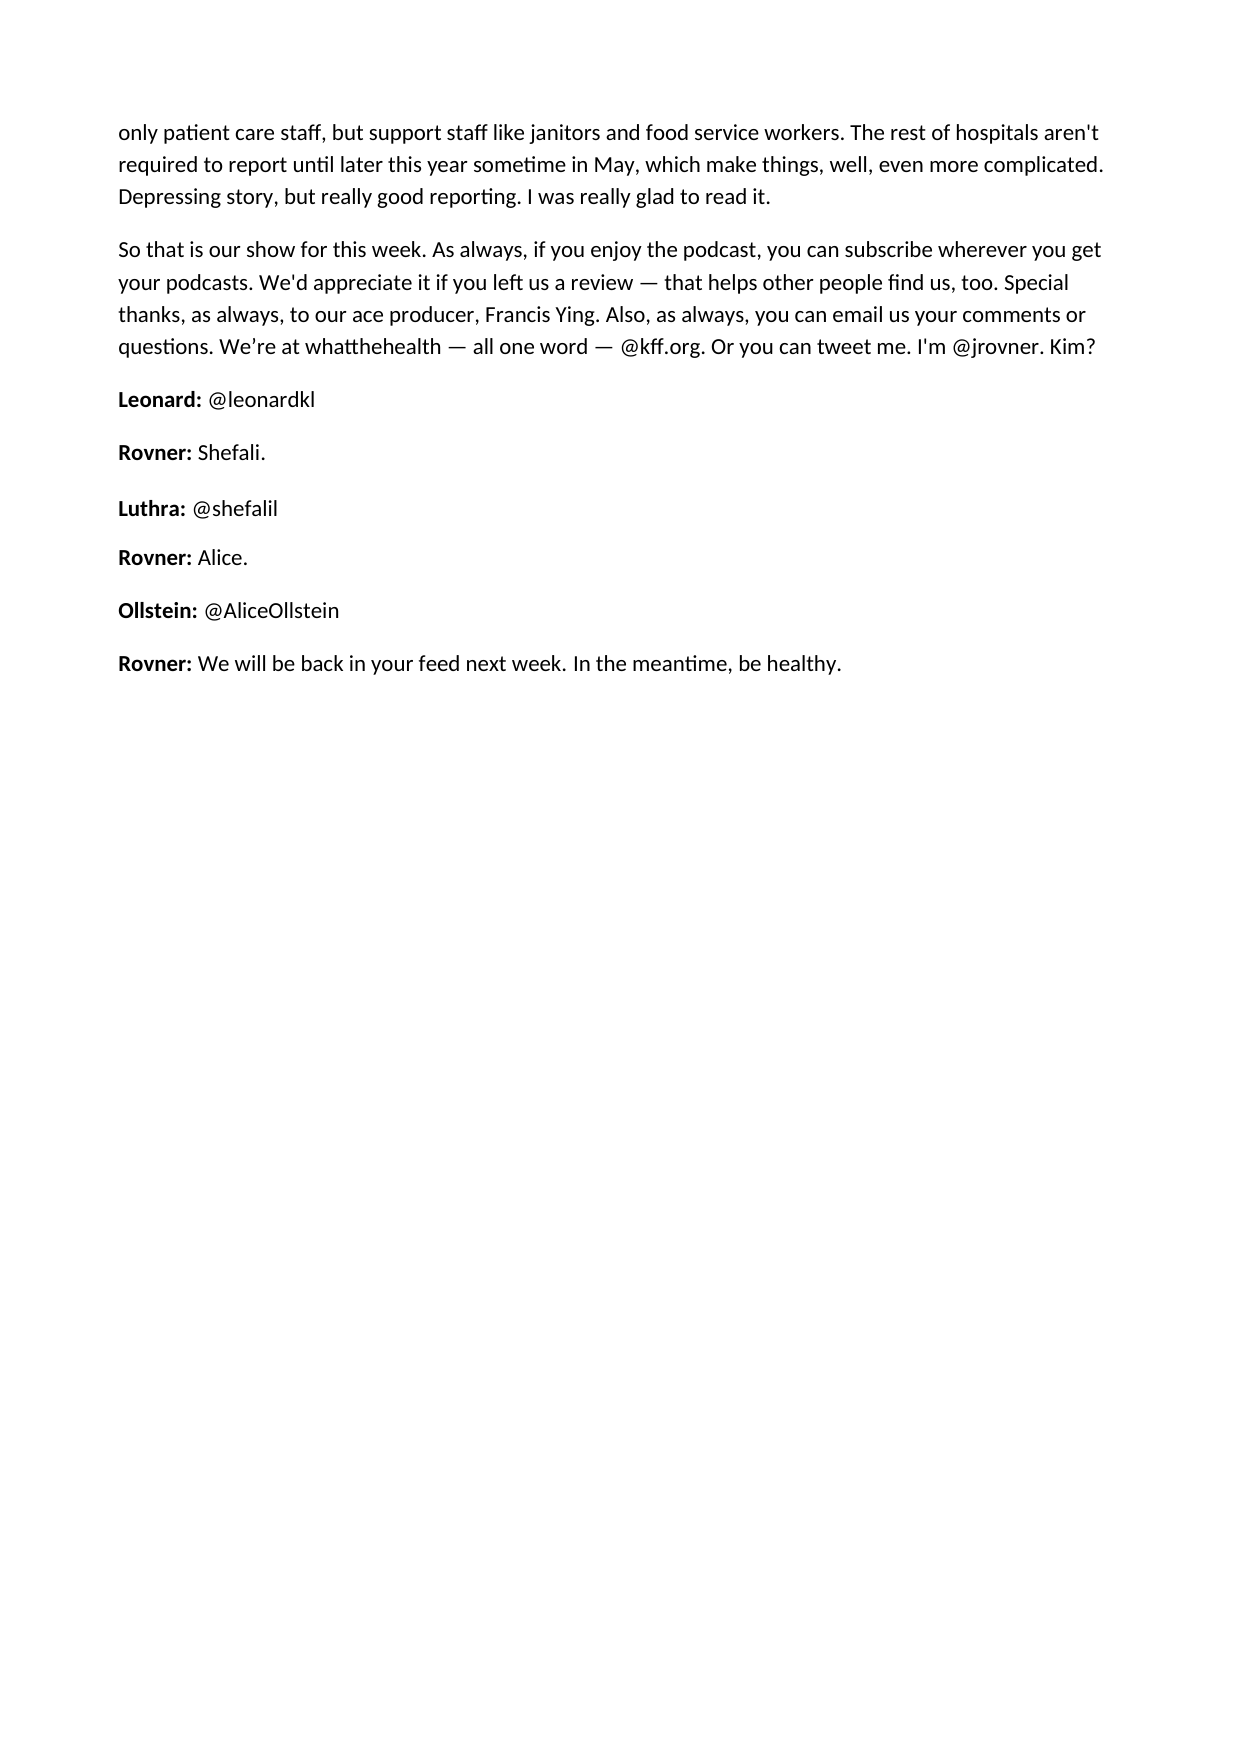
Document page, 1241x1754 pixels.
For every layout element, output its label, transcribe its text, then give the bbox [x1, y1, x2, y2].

text Rovner: We will be back in your feed next week. In the meantime, be healthy. [118, 649, 1122, 677]
text So that is our show for this week. As always, if you enjoy the podcast, you can subscribe wherever you get your podcasts. We'd appreciate it if you left us a review — that helps other people find us, too. Special thanks, as always, to our ace producer, Francis Ying. Also, as always, you can email us your comments or questions. We’re at whatthehealth — all one word — @kff.org. Or you can tweet me. I'm @jrovner. Kim? [118, 236, 1122, 360]
text Rovner: Alice. [118, 543, 1122, 571]
text Luthra: @shefalil [118, 491, 1122, 522]
text Leonard: @leonardkl [118, 385, 1122, 413]
text Ollstein: @AliceOllstein [118, 596, 1122, 624]
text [118, 118, 1122, 211]
text Rovner: Shefali. [118, 438, 1122, 466]
